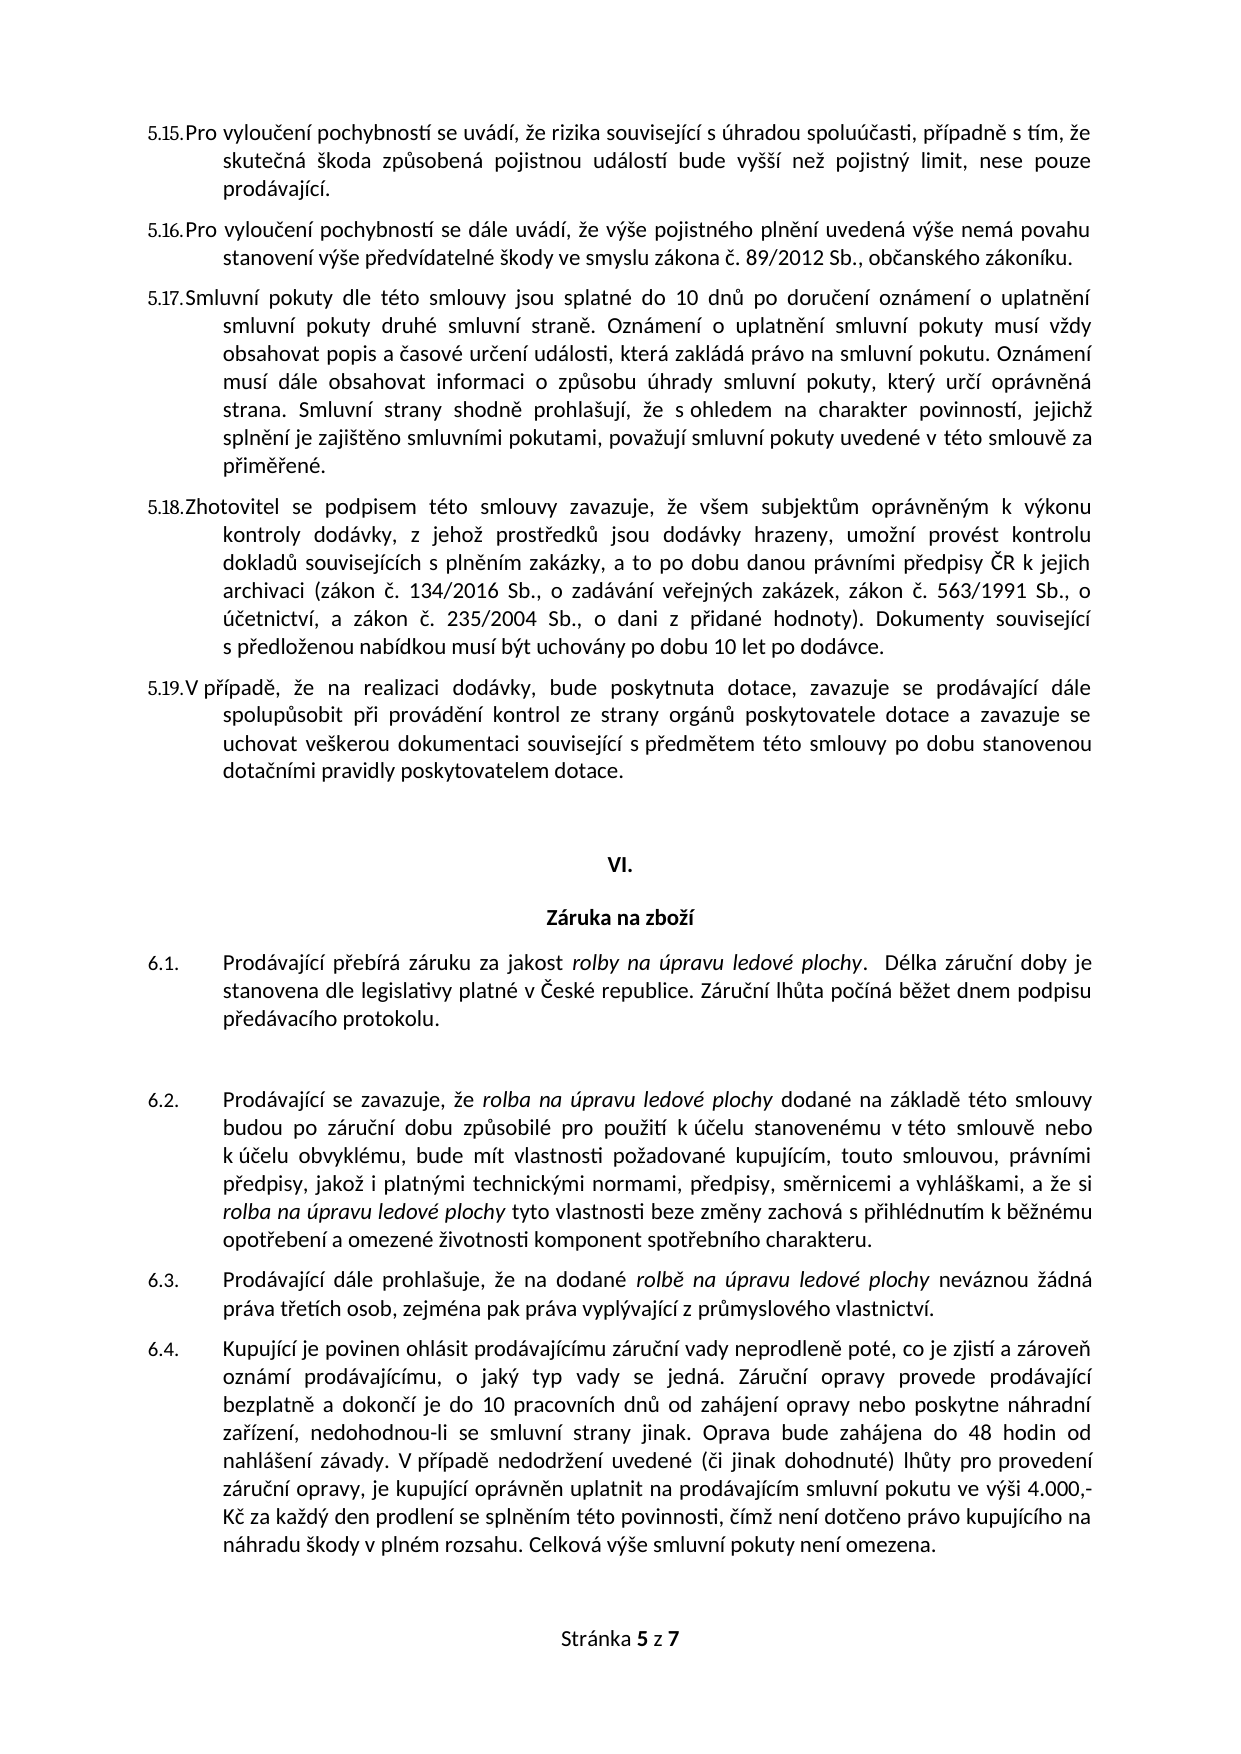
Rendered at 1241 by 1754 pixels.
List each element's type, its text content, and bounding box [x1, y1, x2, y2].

list Pro vyloučení pochybností se dále uvádí, že výše pojistného plnění uvedená výše nemá povahu stanovení výše předvídatelné škody ve smyslu zákona č. 89/2012 Sb., občanského zákoníku. [148, 215, 1093, 271]
list V případě, že na realizaci dodávky, bude poskytnuta dotace, zavazuje se prodávající dále spolupůsobit při provádění kontrol ze strany orgánů poskytovatele dotace a zavazuje se uchovat veškerou dokumentaci související s předmětem této smlouvy po dobu stanovenou dotačními pravidly poskytovatelem dotace. [148, 673, 1093, 785]
text Záruka na zboží [148, 903, 1093, 931]
list Smluvní pokuty dle této smlouvy jsou splatné do 10 dnů po doručení oznámení o uplatnění smluvní pokuty druhé smluvní straně. Oznámení o uplatnění smluvní pokuty musí vždy obsahovat popis a časové určení události, která zakládá právo na smluvní pokutu. Oznámení musí dále obsahovat informaci o způsobu úhrady smluvní pokuty, který určí oprávněná strana. Smluvní strany shodně prohlašují, že s ohledem na charakter povinností, jejichž splnění je zajištěno smluvními pokutami, považují smluvní pokuty uvedené v této smlouvě za přiměřené. [148, 283, 1093, 479]
list Pro vyloučení pochybností se uvádí, že rizika související s úhradou spoluúčasti, případně s tím, že skutečná škoda způsobená pojistnou událostí bude vyšší než pojistný limit, nese pouze prodávající. [148, 118, 1093, 202]
list Zhotovitel se podpisem této smlouvy zavazuje, že všem subjektům oprávněným k výkonu kontroly dodávky, z jehož prostředků jsou dodávky hrazeny, umožní provést kontrolu dokladů souvisejících s plněním zakázky, a to po dobu danou právními předpisy ČR k jejich archivaci (zákon č. 134/2016 Sb., o zadávání veřejných zakázek, zákon č. 563/1991 Sb., o účetnictví, a zákon č. 235/2004 Sb., o dani z přidané hodnoty). Dokumenty související s předloženou nabídkou musí být uchovány po dobu 10 let po dodávce. [148, 492, 1093, 660]
list Prodávající přebírá záruku za jakost rolby na úpravu ledové plochy. Délka záruční doby je stanovena dle legislativy platné v České republice. Záruční lhůta počíná běžet dnem podpisu předávacího protokolu. [148, 948, 1093, 1032]
text VI. [148, 850, 1093, 878]
list Kupující je povinen ohlásit prodávajícímu záruční vady neprodleně poté, co je zjistí a zároveň oznámí prodávajícímu, o jaký typ vady se jedná. Záruční opravy provede prodávající bezplatně a dokončí je do 10 pracovních dnů od zahájení opravy nebo poskytne náhradní zařízení, nedohodnou-li se smluvní strany jinak. Oprava bude zahájena do 48 hodin od nahlášení závady. V případě nedodržení uvedené (či jinak dohodnuté) lhůty pro provedení záruční opravy, je kupující oprávněn uplatnit na prodávajícím smluvní pokutu ve výši 4.000,- Kč za každý den prodlení se splněním této povinnosti, čímž není dotčeno právo kupujícího na náhradu škody v plném rozsahu. Celková výše smluvní pokuty není omezena. [148, 1334, 1093, 1558]
list Prodávající se zavazuje, že rolba na úpravu ledové plochy dodané na základě této smlouvy budou po záruční dobu způsobilé pro použití k účelu stanovenému v této smlouvě nebo k účelu obvyklému, bude mít vlastnosti požadované kupujícím, touto smlouvou, právními předpisy, jakož i platnými technickými normami, předpisy, směrnicemi a vyhláškami, a že si rolba na úpravu ledové plochy tyto vlastnosti beze změny zachová s přihlédnutím k běžnému opotřebení a omezené životnosti komponent spotřebního charakteru. [148, 1085, 1093, 1253]
list Prodávající dále prohlašuje, že na dodané rolbě na úpravu ledové plochy neváznou žádná práva třetích osob, zejména pak práva vyplývající z průmyslového vlastnictví. [148, 1266, 1093, 1322]
